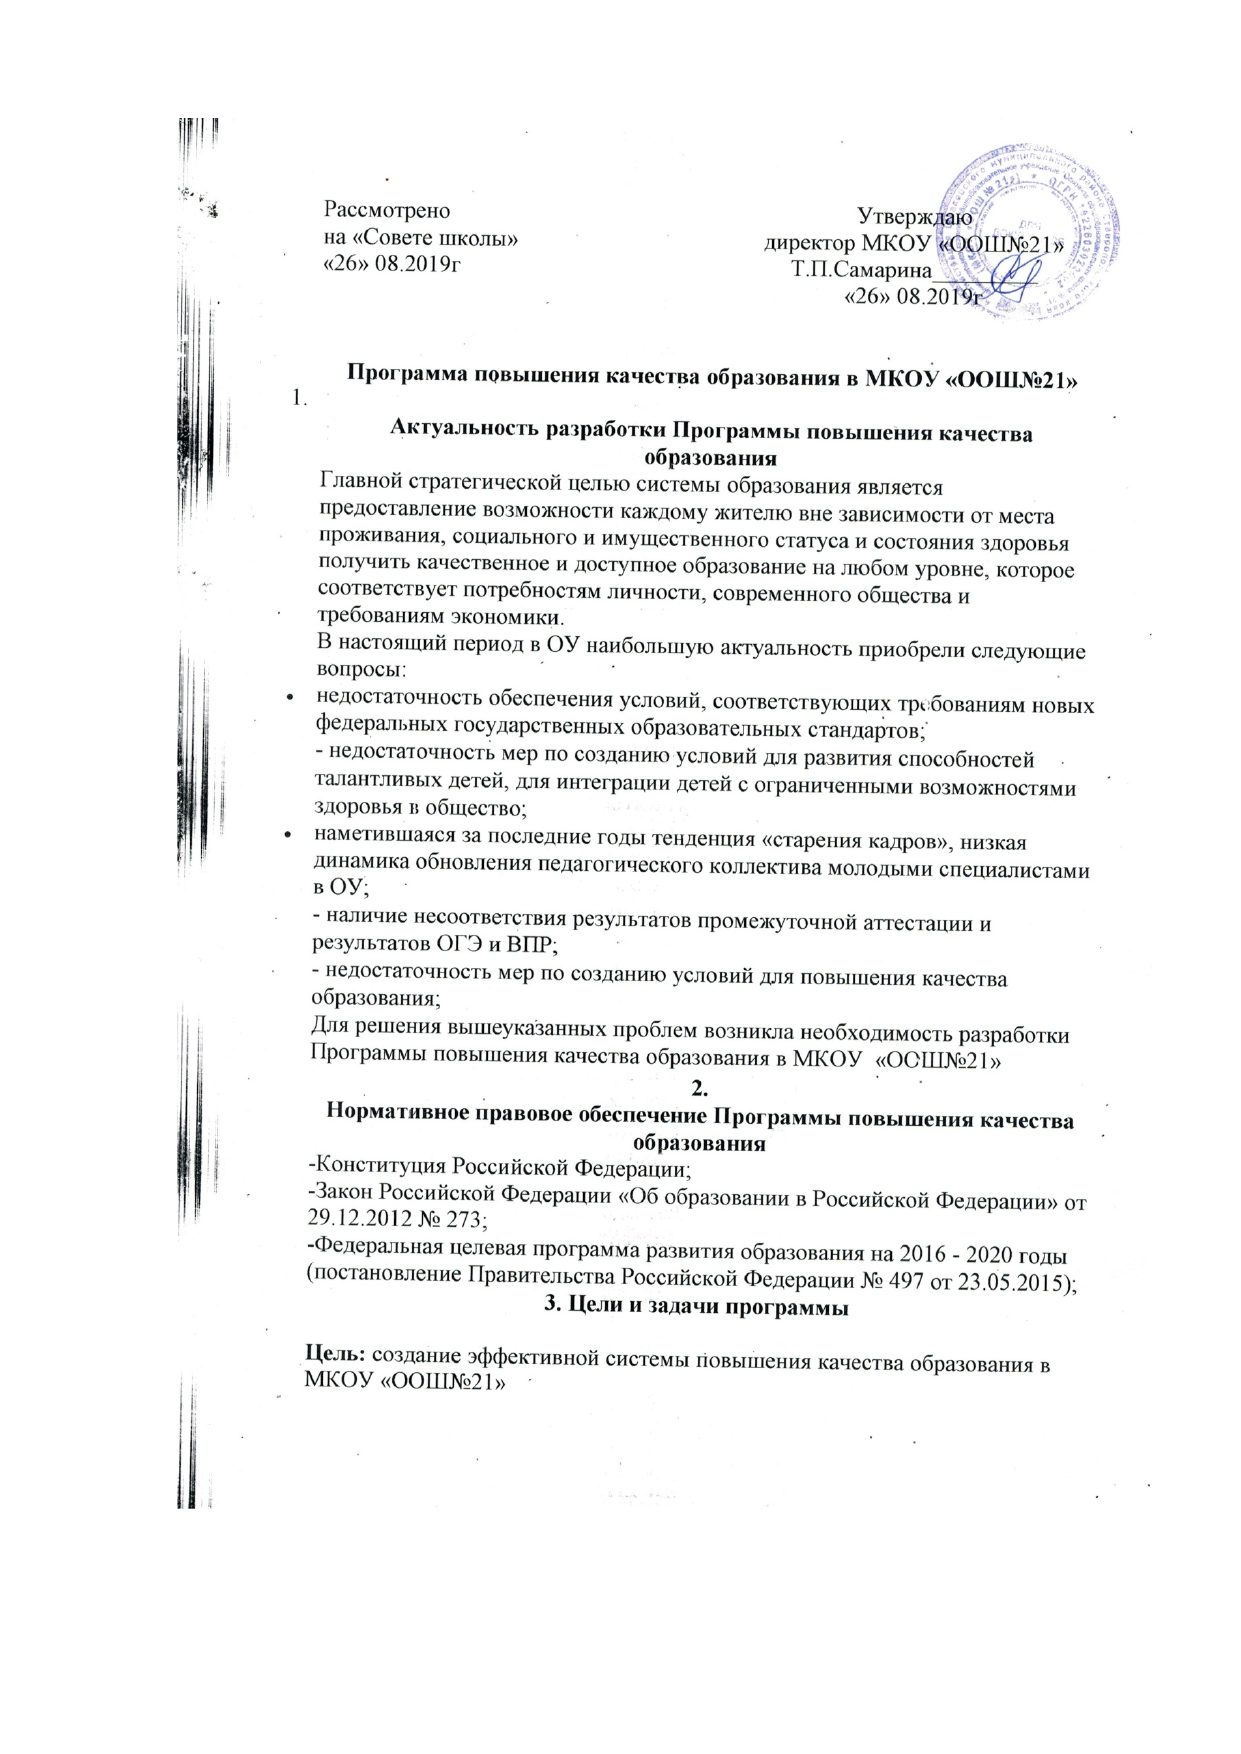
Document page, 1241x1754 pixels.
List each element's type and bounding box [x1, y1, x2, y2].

picture [177, 118, 1152, 1509]
